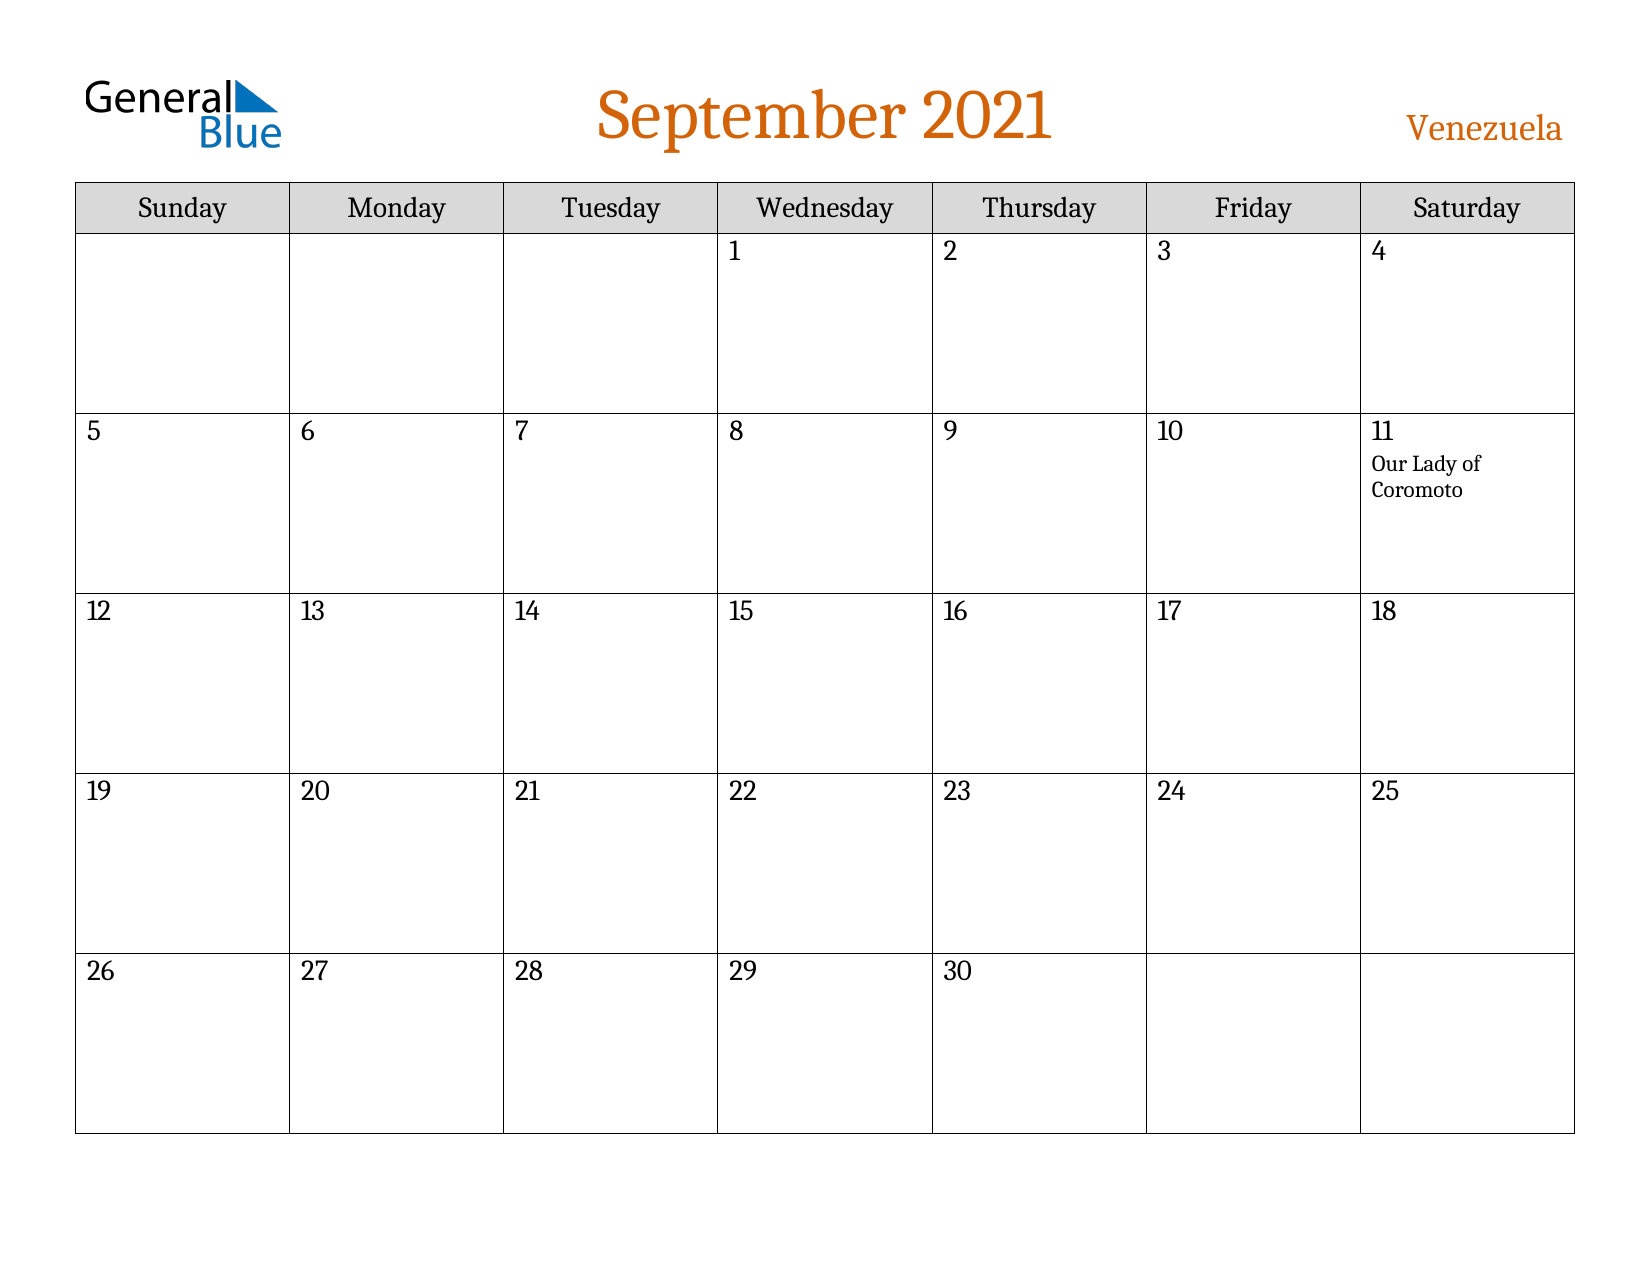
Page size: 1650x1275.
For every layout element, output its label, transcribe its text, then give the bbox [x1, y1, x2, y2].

table_cell [76, 810, 289, 953]
table_cell [718, 270, 932, 413]
table_header [76, 75, 503, 182]
table_cell 28 [504, 954, 717, 990]
table_cell [718, 630, 932, 773]
table_cell [933, 810, 1146, 953]
table_cell Our Lady of Coromoto [1361, 450, 1574, 593]
table_cell [1147, 990, 1360, 1133]
table_cell [933, 630, 1146, 773]
table_cell [718, 810, 932, 953]
table_cell [1147, 810, 1360, 953]
table_cell [933, 450, 1146, 593]
table_cell 22 [718, 774, 932, 810]
table_cell [290, 990, 503, 1133]
table_cell 24 [1147, 774, 1360, 810]
table_cell 12 [76, 594, 289, 630]
table_cell [718, 450, 932, 593]
table_cell 3 [1147, 234, 1360, 270]
table_cell [76, 270, 289, 413]
table_cell Friday [1147, 183, 1360, 233]
table_cell [504, 450, 717, 593]
table_cell [290, 270, 503, 413]
table_cell [504, 270, 717, 413]
table_cell 19 [76, 774, 289, 810]
table_cell [718, 990, 932, 1133]
table_cell Monday [290, 183, 503, 233]
table_cell 18 [1361, 594, 1574, 630]
table_cell Wednesday [718, 183, 932, 233]
table_cell 5 [76, 414, 289, 450]
table_cell [504, 630, 717, 773]
table_cell [504, 234, 717, 270]
table_cell 16 [933, 594, 1146, 630]
table_cell [76, 990, 289, 1133]
table_cell [933, 270, 1146, 413]
table_cell [290, 450, 503, 593]
table_cell [1361, 990, 1574, 1133]
picture [86, 80, 281, 148]
table_header Venezuela [1146, 75, 1574, 182]
table_cell 10 [1147, 414, 1360, 450]
table_cell [933, 990, 1146, 1133]
table_cell 29 [718, 954, 932, 990]
table_cell 21 [504, 774, 717, 810]
table_cell [290, 810, 503, 953]
table_cell 9 [933, 414, 1146, 450]
table_cell Sunday [76, 183, 289, 233]
table_cell 17 [1147, 594, 1360, 630]
table_cell 14 [504, 594, 717, 630]
table_cell 2 [933, 234, 1146, 270]
table_cell [290, 234, 503, 270]
table_cell 4 [1361, 234, 1574, 270]
table_cell [1361, 954, 1574, 990]
table_header September 2021 [504, 75, 1146, 182]
table_cell [1147, 270, 1360, 413]
table_cell 1 [718, 234, 932, 270]
table_cell [504, 990, 717, 1133]
table_cell [504, 810, 717, 953]
table_cell [1147, 630, 1360, 773]
table_cell 26 [76, 954, 289, 990]
table_cell Tuesday [504, 183, 717, 233]
table_cell [76, 450, 289, 593]
table_cell [1147, 450, 1360, 593]
table_cell 8 [718, 414, 932, 450]
table_cell [76, 234, 289, 270]
table_cell 25 [1361, 774, 1574, 810]
table_cell Thursday [933, 183, 1146, 233]
table_cell [1361, 810, 1574, 953]
table_cell 20 [290, 774, 503, 810]
table_cell [290, 630, 503, 773]
table_cell 23 [933, 774, 1146, 810]
table_cell 13 [290, 594, 503, 630]
table_cell [76, 630, 289, 773]
table_cell [1147, 954, 1360, 990]
table_cell 27 [290, 954, 503, 990]
table_cell [1361, 270, 1574, 413]
table_cell 15 [718, 594, 932, 630]
table_cell Saturday [1361, 183, 1574, 233]
table_cell 11 [1361, 414, 1574, 450]
table_cell [1361, 630, 1574, 773]
table_cell 30 [933, 954, 1146, 990]
table_cell 6 [290, 414, 503, 450]
table_cell 7 [504, 414, 717, 450]
